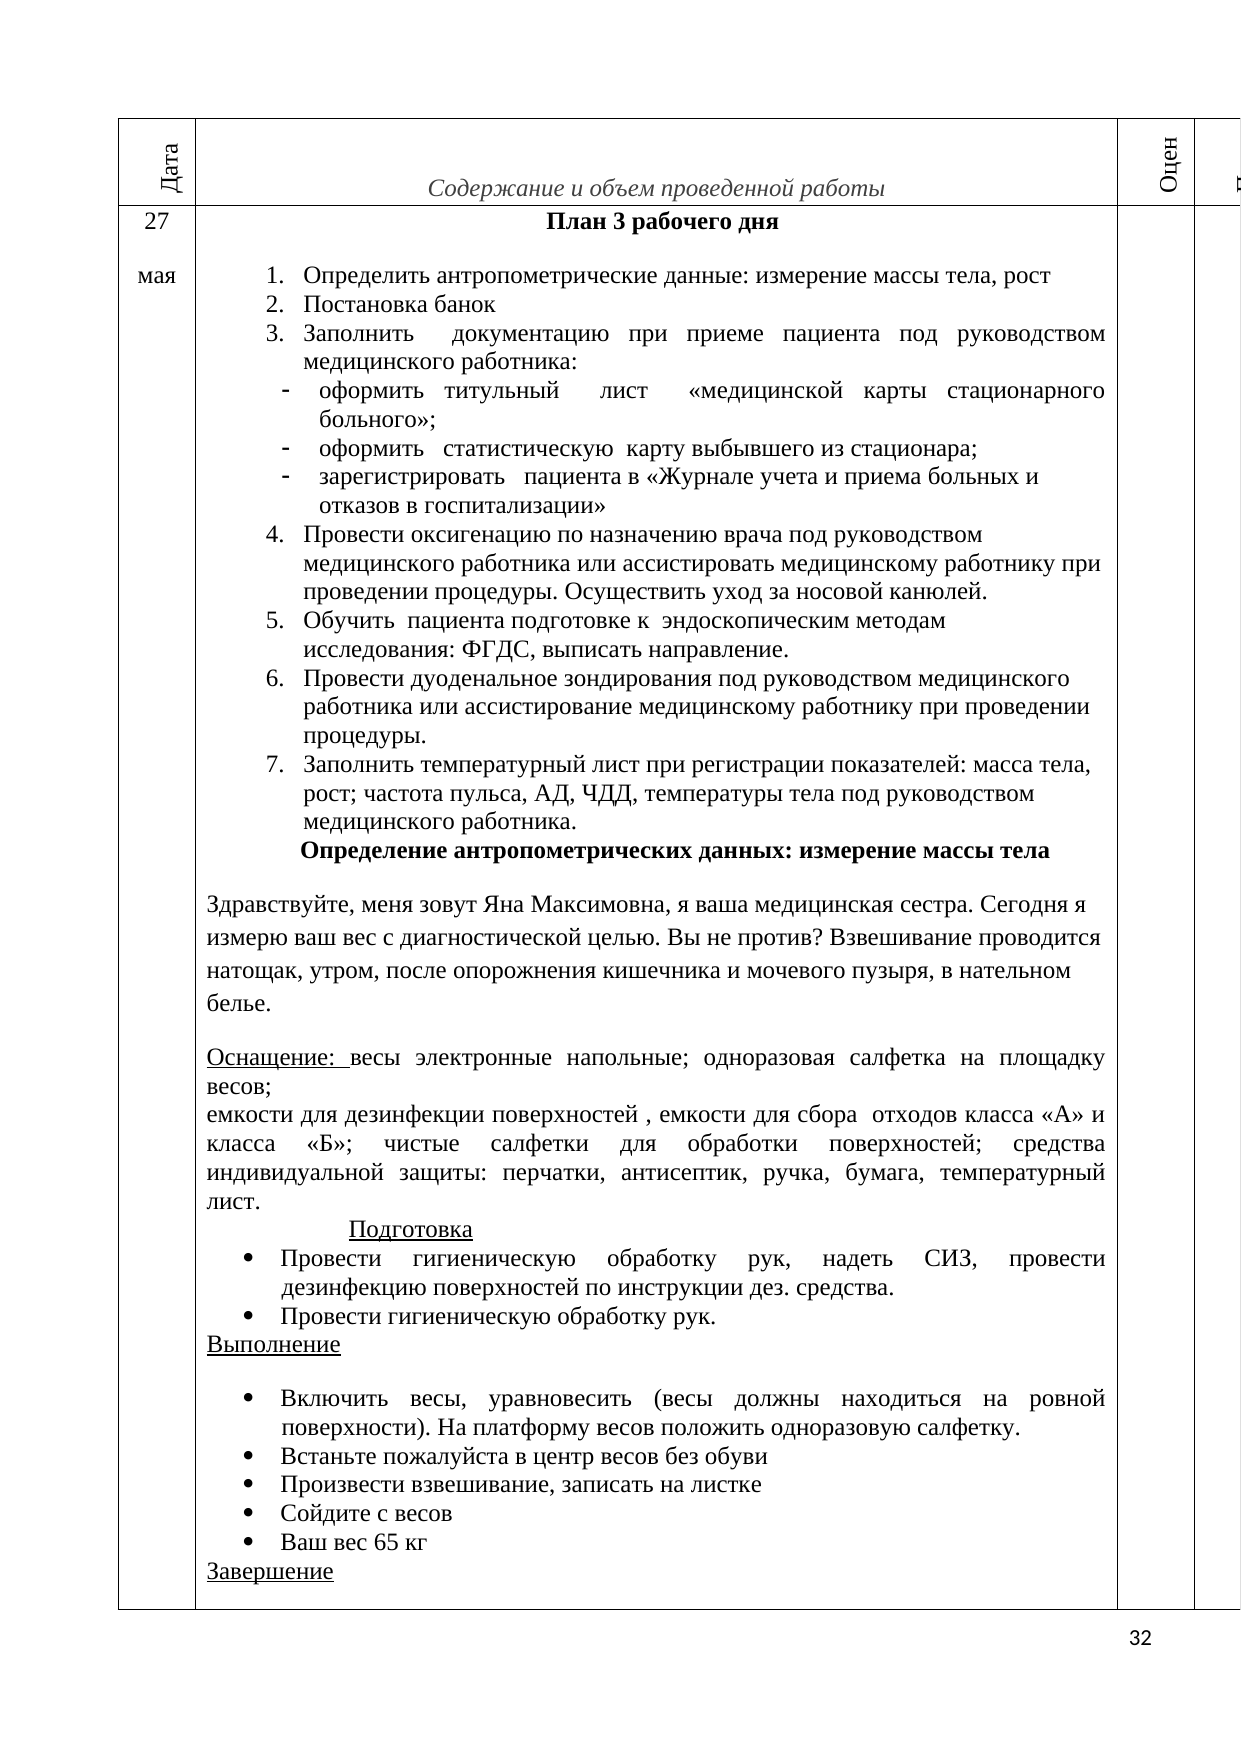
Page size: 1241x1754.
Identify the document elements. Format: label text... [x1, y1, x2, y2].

table_cell 27 мая [119, 206, 195, 1609]
table_header Подпись [1195, 119, 1240, 205]
table_header Содержание и объем проведенной работы [196, 119, 1117, 205]
table_header Дата [119, 119, 195, 205]
table_header Оценка [1118, 119, 1194, 205]
table_cell [1195, 206, 1240, 1609]
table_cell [196, 206, 1117, 1609]
table_cell [1118, 206, 1194, 1609]
